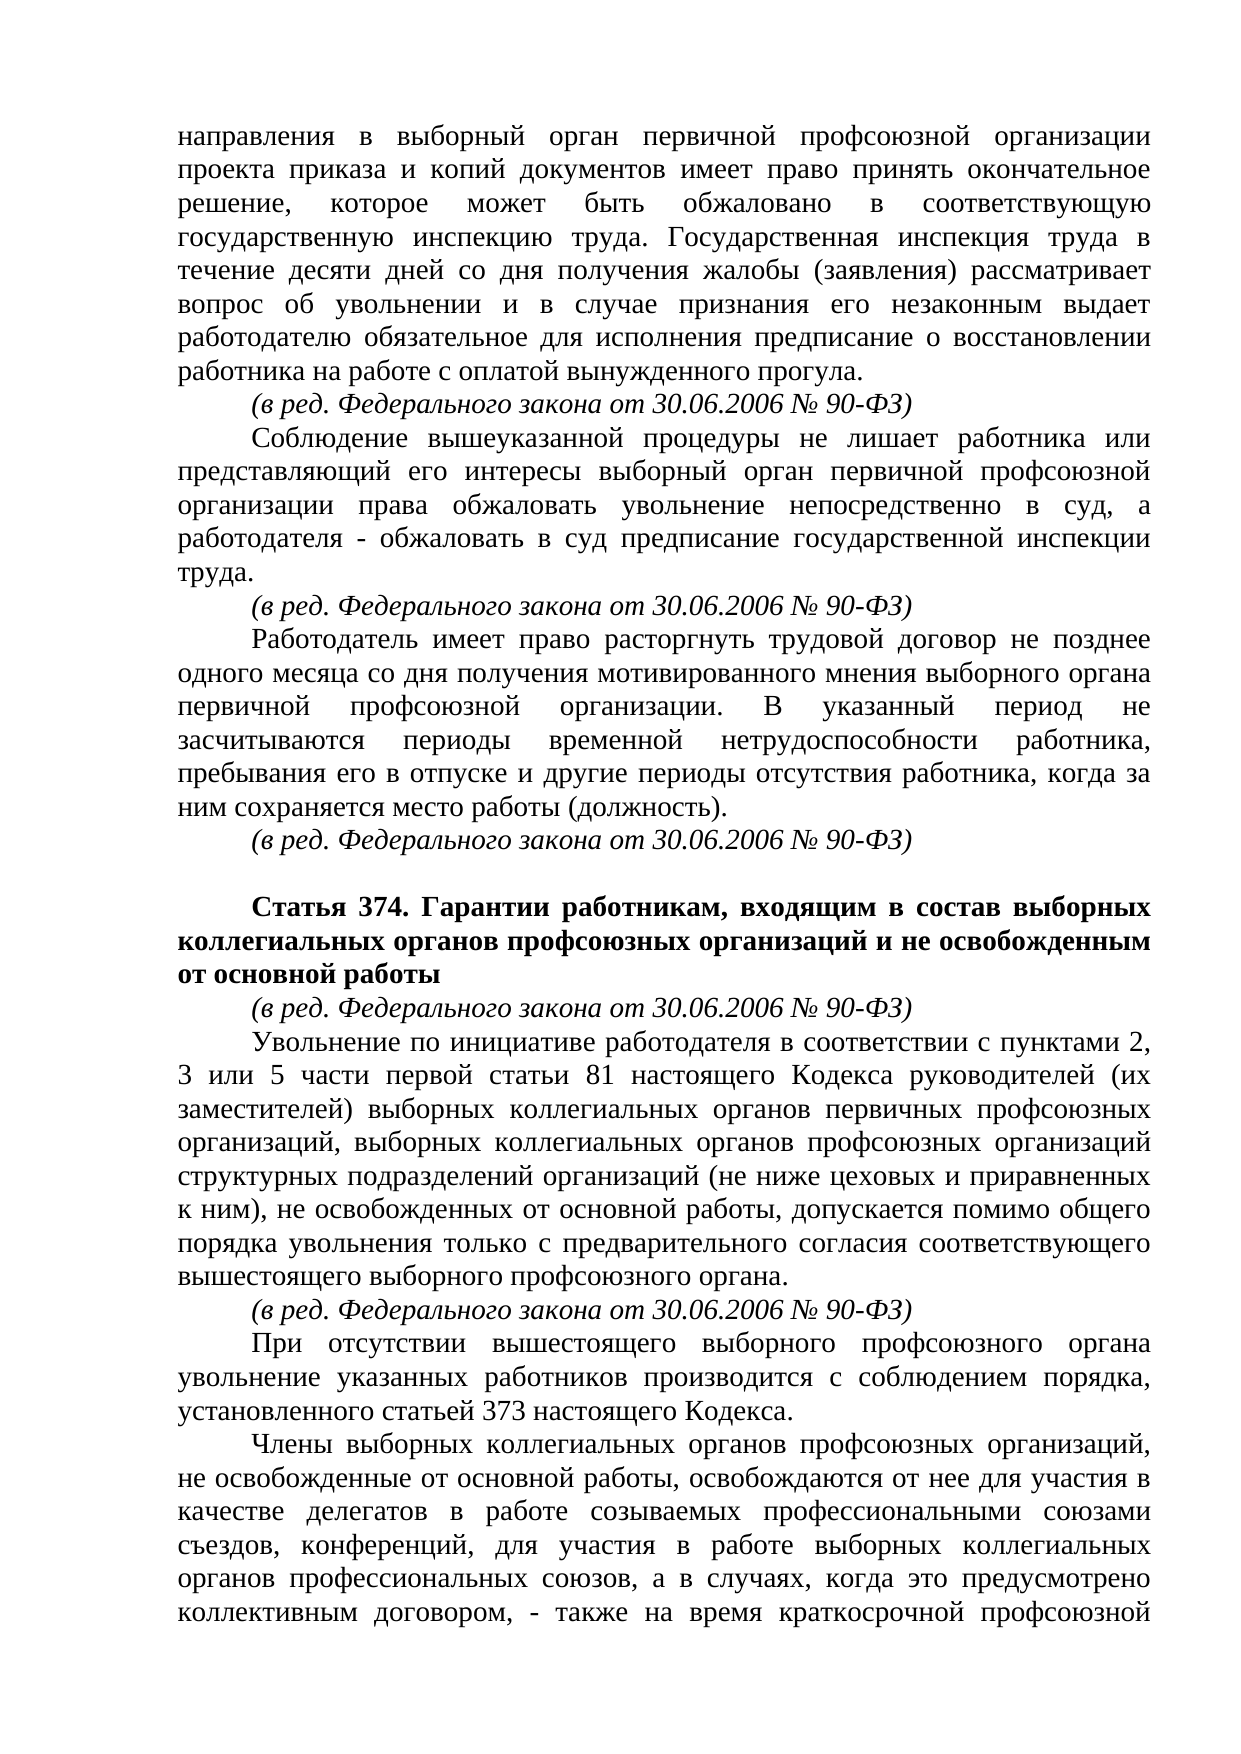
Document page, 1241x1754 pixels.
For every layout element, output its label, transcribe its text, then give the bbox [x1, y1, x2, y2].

text (в ред. Федерального закона от 30.06.2006 № 90-ФЗ) [177, 990, 1152, 1024]
text Соблюдение вышеуказанной процедуры не лишает работника или представляющий его интересы выборный орган первичной профсоюзной организации права обжаловать увольнение непосредственно в суд, а работодателя - обжаловать в суд предписание государственной инспекции труда. [177, 420, 1152, 588]
text Статья 374. Гарантии работникам, входящим в состав выборных коллегиальных органов профсоюзных организаций и не освобожденным от основной работы [177, 889, 1152, 990]
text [177, 1426, 1152, 1627]
text (в ред. Федерального закона от 30.06.2006 № 90-ФЗ) [177, 386, 1152, 420]
text Работодатель имеет право расторгнуть трудовой договор не позднее одного месяца со дня получения мотивированного мнения выборного органа первичной профсоюзной организации. В указанный период не засчитываются периоды временной нетрудоспособности работника, пребывания его в отпуске и другие периоды отсутствия работника, когда за ним сохраняется место работы (должность). [177, 621, 1152, 822]
text При отсутствии вышестоящего выборного профсоюзного органа увольнение указанных работников производится с соблюдением порядка, установленного статьей 373 настоящего Кодекса. [177, 1326, 1152, 1426]
text (в ред. Федерального закона от 30.06.2006 № 90-ФЗ) [177, 1292, 1152, 1326]
text (в ред. Федерального закона от 30.06.2006 № 90-ФЗ) [177, 822, 1152, 856]
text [177, 118, 1152, 386]
text (в ред. Федерального закона от 30.06.2006 № 90-ФЗ) [177, 588, 1152, 621]
text Увольнение по инициативе работодателя в соответствии с пунктами 2, 3 или 5 части первой статьи 81 настоящего Кодекса руководителей (их заместителей) выборных коллегиальных органов первичных профсоюзных организаций, выборных коллегиальных органов профсоюзных организаций структурных подразделений организаций (не ниже цеховых и приравненных к ним), не освобожденных от основной работы, допускается помимо общего порядка увольнения только с предварительного согласия соответствующего вышестоящего выборного профсоюзного органа. [177, 1024, 1152, 1292]
